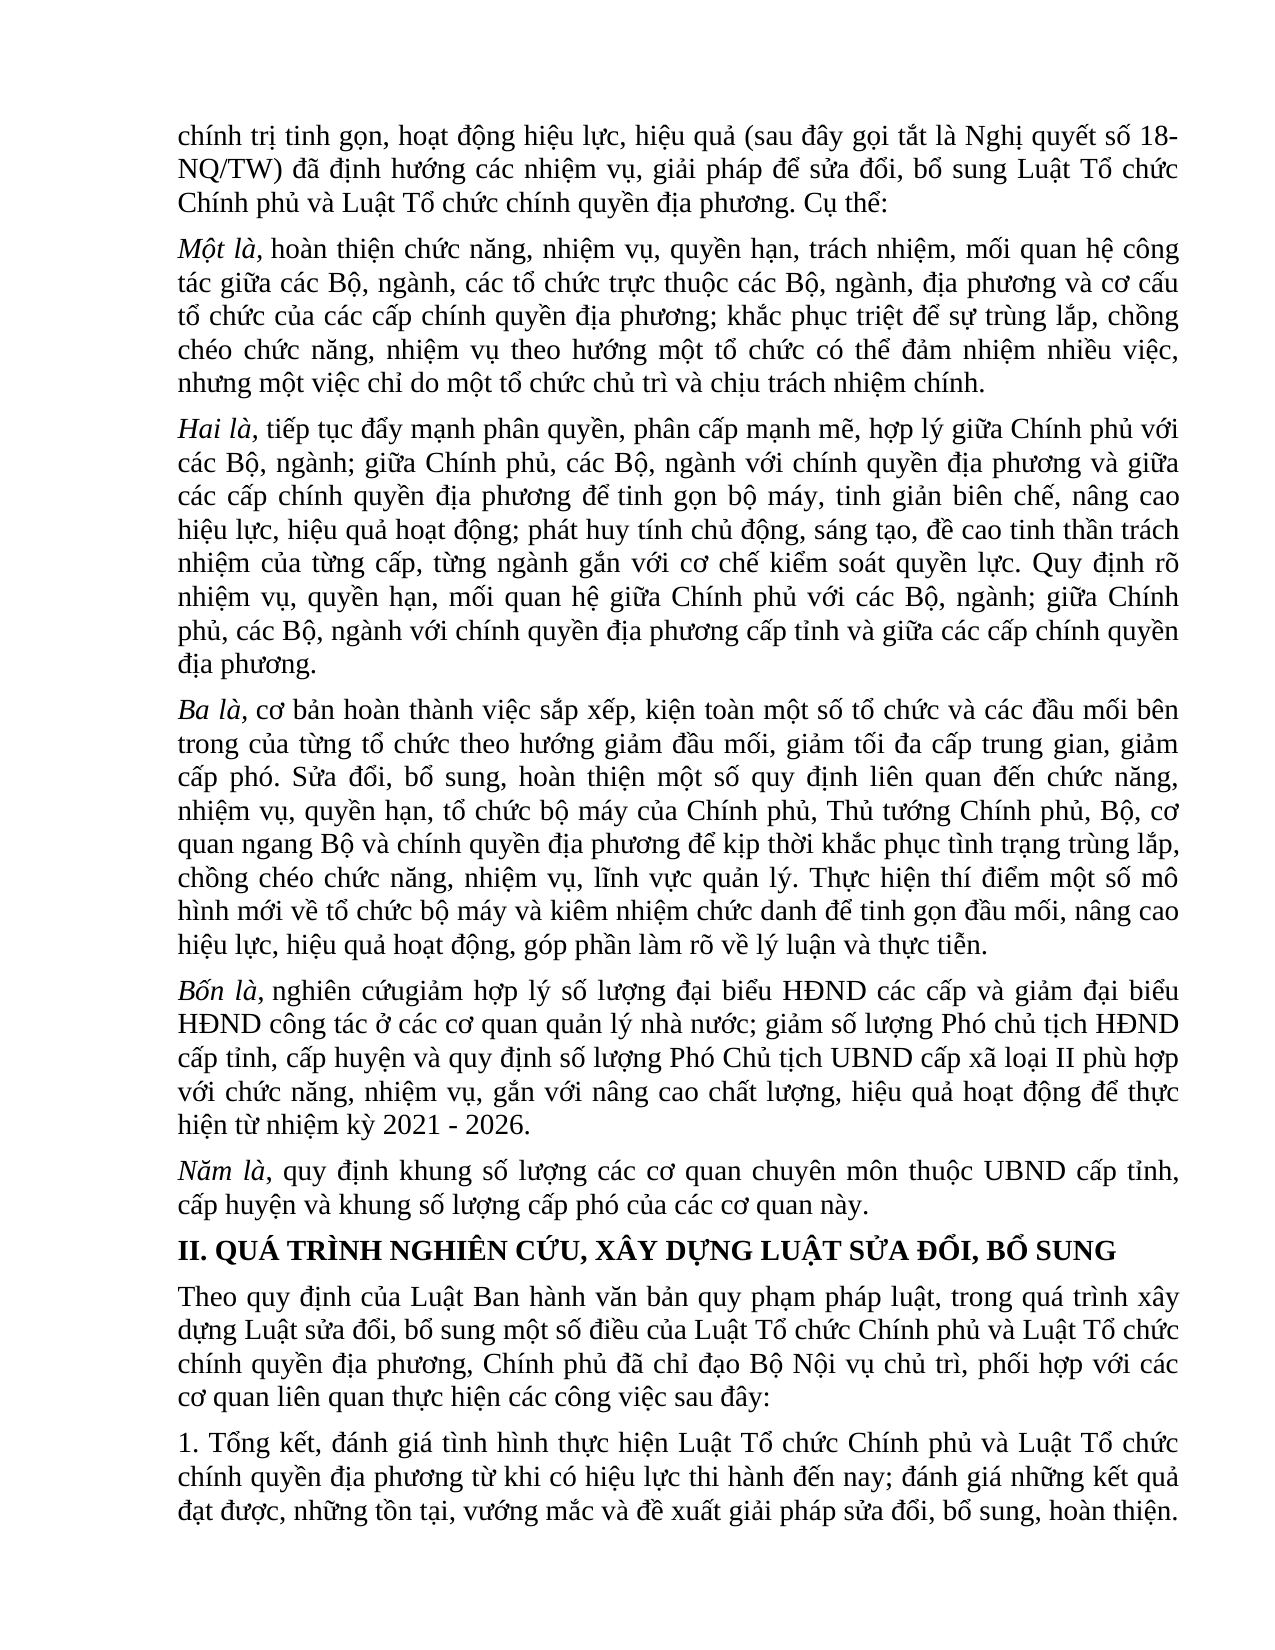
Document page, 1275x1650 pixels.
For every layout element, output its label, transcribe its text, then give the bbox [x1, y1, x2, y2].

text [177, 118, 1181, 219]
text Hai là, tiếp tục đẩy mạnh phân quyền, phân cấp mạnh mẽ, hợp lý giữa Chính phủ với các Bộ, ngành; giữa Chính phủ, các Bộ, ngành với chính quyền địa phương và giữa các cấp chính quyền địa phương để tinh gọn bộ máy, tinh giản biên chế, nâng cao hiệu lực, hiệu quả hoạt động; phát huy tính chủ động, sáng tạo, đề cao tinh thần trách nhiệm của từng cấp, từng ngành gắn với cơ chế kiểm soát quyền lực. Quy định rõ nhiệm vụ, quyền hạn, mối quan hệ giữa Chính phủ với các Bộ, ngành; giữa Chính phủ, các Bộ, ngành với chính quyền địa phương cấp tỉnh và giữa các cấp chính quyền địa phương. [177, 411, 1181, 680]
text 1. Tổng kết, đánh giá tình hình thực hiện Luật Tổ chức Chính phủ và Luật Tổ chức chính quyền địa phương từ khi có hiệu lực thi hành đến nay; đánh giá những kết quả đạt được, những tồn tại, vướng mắc và đề xuất giải pháp sửa đổi, bổ sung, hoàn thiện. [177, 1426, 1181, 1526]
text Năm là, quy định khung số lượng các cơ quan chuyên môn thuộc UBND cấp tỉnh, cấp huyện và khung số lượng cấp phó của các cơ quan này. [177, 1153, 1181, 1220]
text Bốn là, nghiên cứugiảm hợp lý số lượng đại biểu HĐND các cấp và giảm đại biểu HĐND công tác ở các cơ quan quản lý nhà nước; giảm số lượng Phó chủ tịch HĐND cấp tỉnh, cấp huyện và quy định số lượng Phó Chủ tịch UBND cấp xã loại II phù hợp với chức năng, nhiệm vụ, gắn với nâng cao chất lượng, hiệu quả hoạt động để thực hiện từ nhiệm kỳ 2021 - 2026. [177, 973, 1181, 1141]
text Một là, hoàn thiện chức năng, nhiệm vụ, quyền hạn, trách nhiệm, mối quan hệ công tác giữa các Bộ, ngành, các tổ chức trực thuộc các Bộ, ngành, địa phương và cơ cấu tổ chức của các cấp chính quyền địa phương; khắc phục triệt để sự trùng lắp, chồng chéo chức năng, nhiệm vụ theo hướng một tổ chức có thể đảm nhiệm nhiều việc, nhưng một việc chỉ do một tổ chức chủ trì và chịu trách nhiệm chính. [177, 231, 1181, 399]
text II. QUÁ TRÌNH NGHIÊN CỨU, XÂY DỰNG LUẬT SỬA ĐỔI, BỔ SUNG [177, 1233, 1181, 1266]
text Theo quy định của Luật Ban hành văn bản quy phạm pháp luật, trong quá trình xây dựng Luật sửa đổi, bổ sung một số điều của Luật Tổ chức Chính phủ và Luật Tổ chức chính quyền địa phương, Chính phủ đã chỉ đạo Bộ Nội vụ chủ trì, phối hợp với các cơ quan liên quan thực hiện các công việc sau đây: [177, 1279, 1181, 1413]
text Ba là, cơ bản hoàn thành việc sắp xếp, kiện toàn một số tổ chức và các đầu mối bên trong của từng tổ chức theo hướng giảm đầu mối, giảm tối đa cấp trung gian, giảm cấp phó. Sửa đổi, bổ sung, hoàn thiện một số quy định liên quan đến chức năng, nhiệm vụ, quyền hạn, tổ chức bộ máy của Chính phủ, Thủ tướng Chính phủ, Bộ, cơ quan ngang Bộ và chính quyền địa phương để kịp thời khắc phục tình trạng trùng lắp, chồng chéo chức năng, nhiệm vụ, lĩnh vực quản lý. Thực hiện thí điểm một số mô hình mới về tổ chức bộ máy và kiêm nhiệm chức danh để tinh gọn đầu mối, nâng cao hiệu lực, hiệu quả hoạt động, góp phần làm rõ về lý luận và thực tiễn. [177, 692, 1181, 961]
